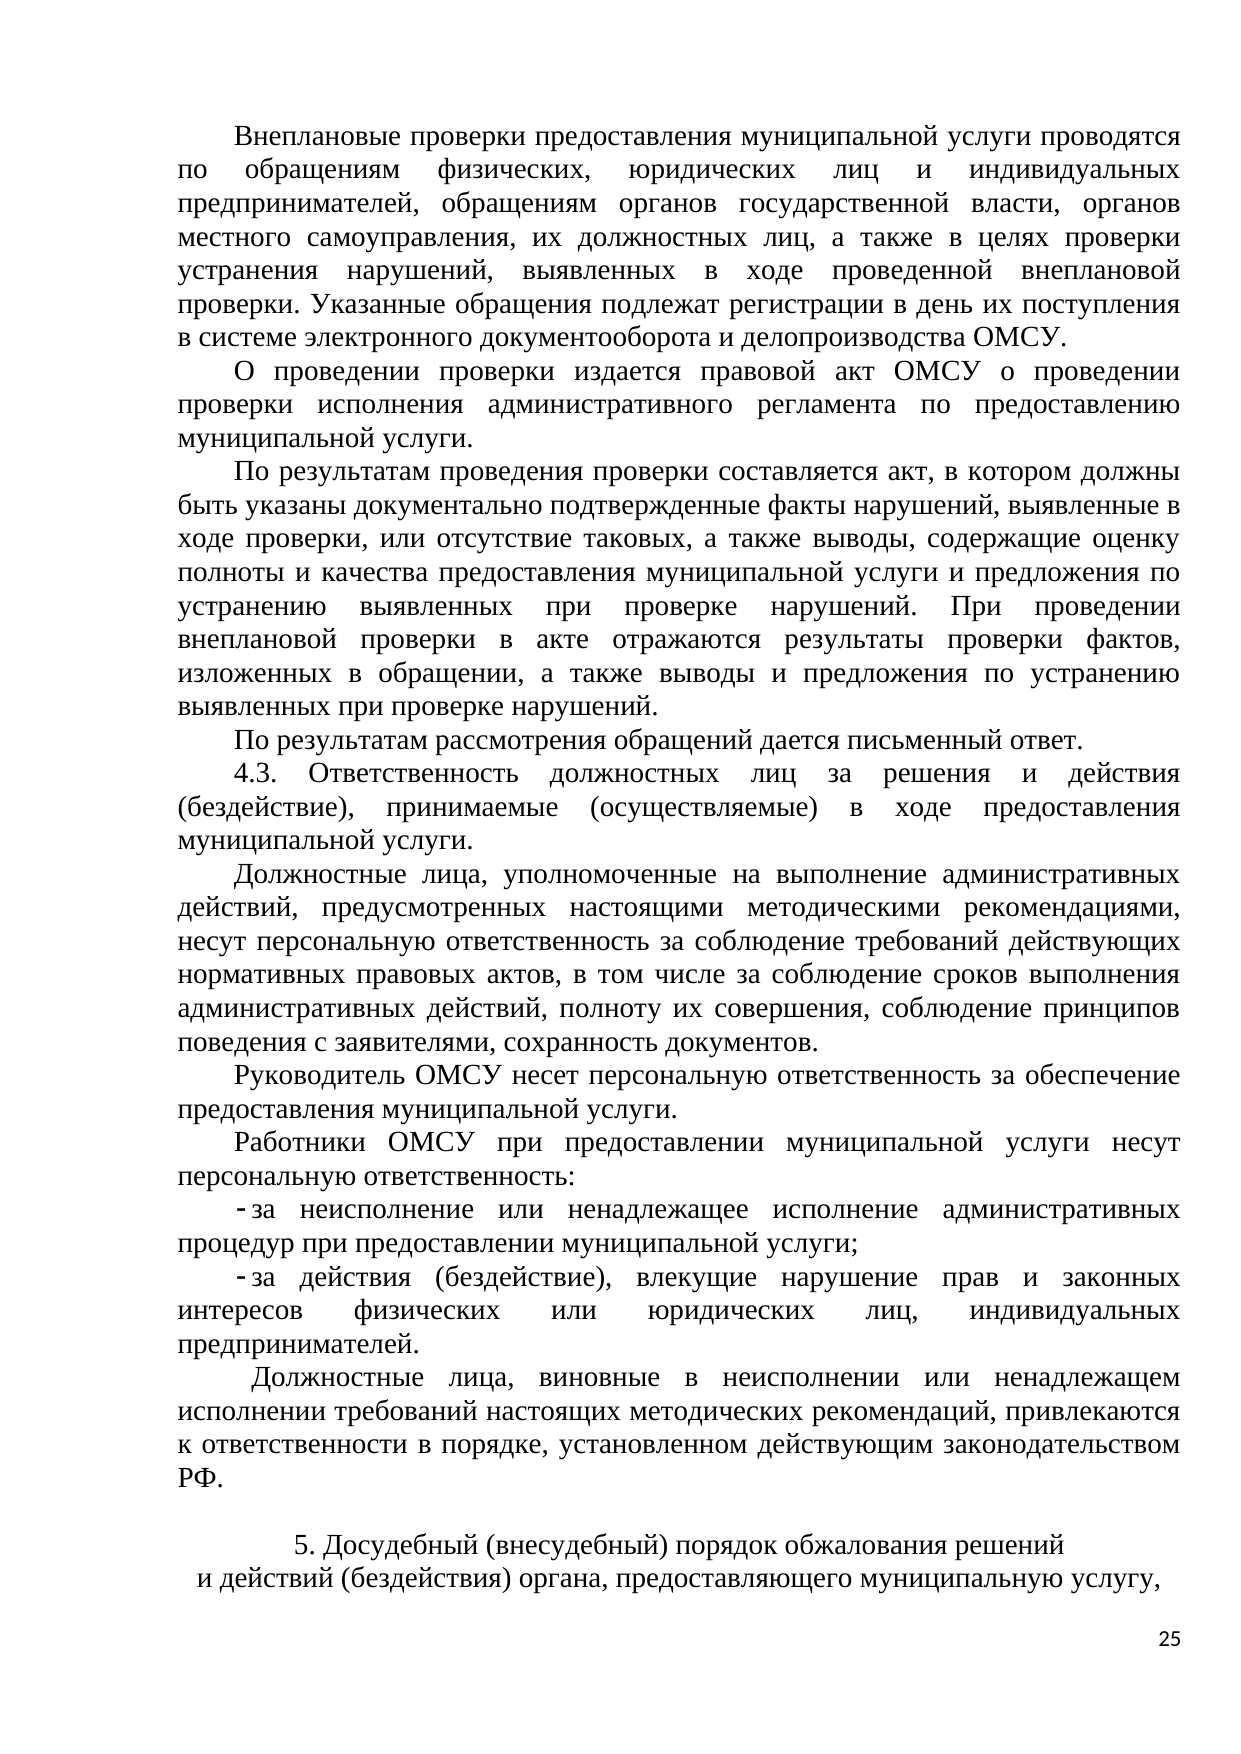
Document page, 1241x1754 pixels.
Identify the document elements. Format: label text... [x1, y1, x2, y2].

text Должностные лица, виновные в неисполнении или ненадлежащем исполнении требований настоящих методических рекомендаций, привлекаются к ответственности в порядке, установленном действующим законодательством РФ. [177, 1359, 1181, 1493]
list за неисполнение или ненадлежащее исполнение административных процедур при предоставлении муниципальной услуги; [177, 1191, 1181, 1259]
text По результатам проведения проверки составляется акт, в котором должны быть указаны документально подтвержденные факты нарушений, выявленные в ходе проверки, или отсутствие таковых, а также выводы, содержащие оценку полноты и качества предоставления муниципальной услуги и предложения по устранению выявленных при проверке нарушений. При проведении внеплановой проверки в акте отражаются результаты проверки фактов, изложенных в обращении, а также выводы и предложения по устранению выявленных при проверке нарушений. [177, 453, 1181, 722]
text Работники ОМСУ при предоставлении муниципальной услуги несут персональную ответственность: [177, 1124, 1181, 1191]
text Должностные лица, уполномоченные на выполнение административных действий, предусмотренных настоящими методическими рекомендациями, несут персональную ответственность за соблюдение требований действующих нормативных правовых актов, в том числе за соблюдение сроков выполнения административных действий, полноту их совершения, соблюдение принципов поведения с заявителями, сохранность документов. [177, 856, 1181, 1057]
list за действия (бездействие), влекущие нарушение прав и законных интересов физических или юридических лиц, индивидуальных предпринимателей. [177, 1259, 1181, 1359]
text Руководитель ОМСУ несет персональную ответственность за обеспечение предоставления муниципальной услуги. [177, 1057, 1181, 1124]
text О проведении проверки издается правовой акт ОМСУ о проведении проверки исполнения административного регламента по предоставлению муниципальной услуги. [177, 353, 1181, 453]
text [177, 1561, 1181, 1594]
text 5. Досудебный (внесудебный) порядок обжалования решений [177, 1527, 1181, 1561]
text По результатам рассмотрения обращений дается письменный ответ. [177, 722, 1181, 755]
text 4.3. Ответственность должностных лиц за решения и действия (бездействие), принимаемые (осуществляемые) в ходе предоставления муниципальной услуги. [177, 755, 1181, 856]
text Внеплановые проверки предоставления муниципальной услуги проводятся по обращениям физических, юридических лиц и индивидуальных предпринимателей, обращениям органов государственной власти, органов местного самоуправления, их должностных лиц, а также в целях проверки устранения нарушений, выявленных в ходе проведенной внеплановой проверки. Указанные обращения подлежат регистрации в день их поступления в системе электронного документооборота и делопроизводства ОМСУ. [177, 118, 1181, 353]
